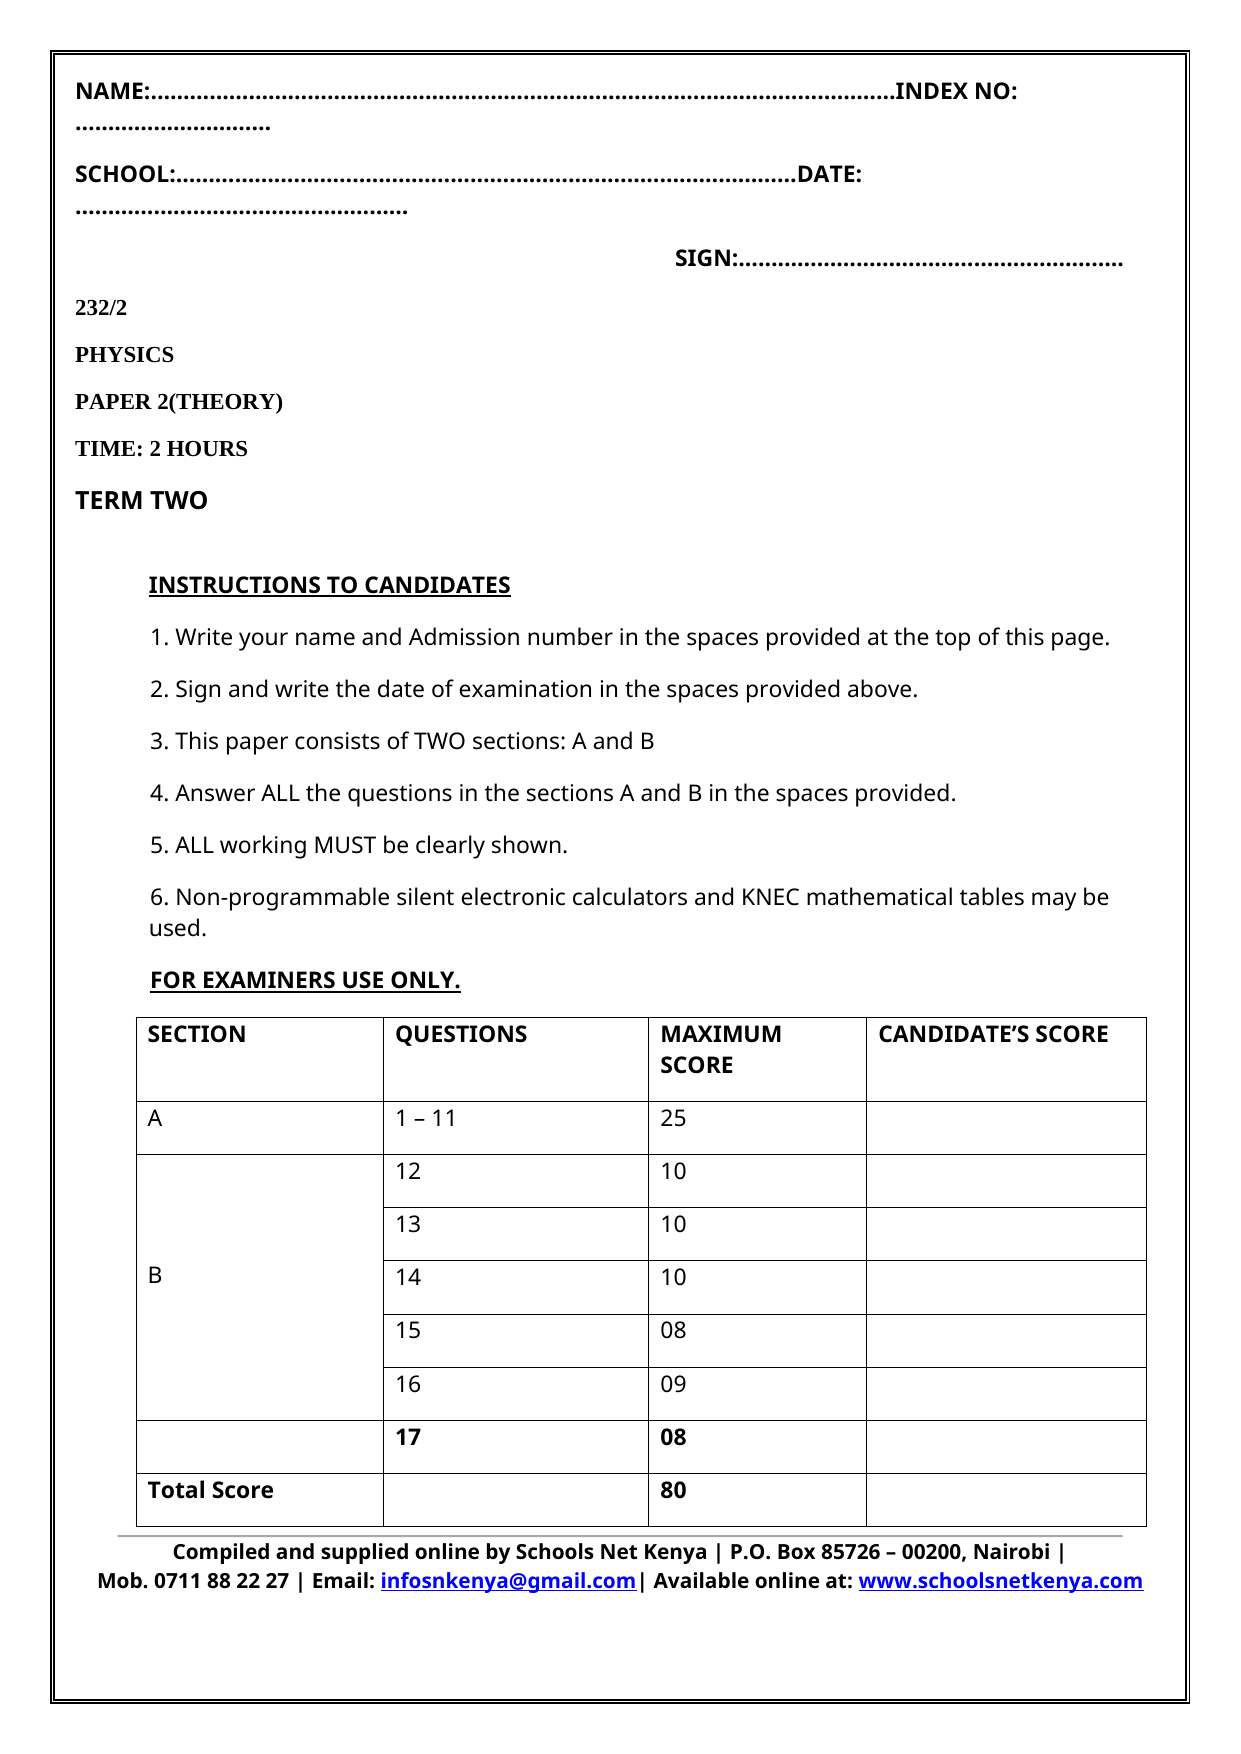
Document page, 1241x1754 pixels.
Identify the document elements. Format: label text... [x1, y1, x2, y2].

table_cell B [137, 1155, 383, 1420]
table_cell 13 [384, 1208, 648, 1260]
text 6. Non-programmable silent electronic calculators and KNEC mathematical tables may be used. [149, 881, 1165, 944]
text 4. Answer ALL the questions in the sections A and B in the spaces provided. [75, 777, 1165, 808]
table_cell [867, 1208, 1146, 1260]
text NAME:……………………………………………………………………………………………………INDEX NO:………………………… [75, 75, 1165, 137]
table_cell 08 [649, 1315, 866, 1367]
table_header SECTION [137, 1018, 383, 1101]
table_cell Total Score [137, 1474, 383, 1526]
table_cell 09 [649, 1368, 866, 1420]
table_cell 14 [384, 1261, 648, 1313]
text 1. Write your name and Admission number in the spaces provided at the top of this page. [75, 621, 1165, 652]
table_cell 12 [384, 1155, 648, 1207]
table_header MAXIMUM SCORE [649, 1018, 866, 1101]
table_cell 25 [649, 1102, 866, 1154]
text SCHOOL:……………………………………………………………..……………………DATE:…………………………………………… [75, 158, 1165, 221]
table_cell 17 [384, 1421, 648, 1473]
table_cell 10 [649, 1155, 866, 1207]
subtitle TERM TWO [75, 482, 1165, 517]
table_cell 80 [649, 1474, 866, 1526]
table_cell A [137, 1102, 383, 1154]
table_cell 15 [384, 1315, 648, 1367]
text TIME: 2 HOURS [75, 435, 1165, 462]
table_cell [867, 1474, 1146, 1526]
text 3. This paper consists of TWO sections: A and B [75, 725, 1165, 756]
text 2. Sign and write the date of examination in the spaces provided above. [75, 673, 1165, 704]
text PAPER 2(THEORY) [75, 388, 1165, 414]
table_cell 16 [384, 1368, 648, 1420]
text PHYSICS [75, 341, 1165, 367]
table_cell [137, 1421, 383, 1473]
table_cell [867, 1315, 1146, 1367]
table_cell [867, 1421, 1146, 1473]
text 5. ALL working MUST be clearly shown. [75, 829, 1165, 860]
table_cell 10 [649, 1208, 866, 1260]
table_cell [867, 1102, 1146, 1154]
table_cell 10 [649, 1261, 866, 1313]
table_cell [867, 1155, 1146, 1207]
table_header CANDIDATE’S SCORE [867, 1018, 1146, 1101]
text 232/2 [75, 294, 1165, 320]
text FOR EXAMINERS USE ONLY. [75, 964, 1165, 996]
table_cell [867, 1261, 1146, 1313]
table_cell [867, 1368, 1146, 1420]
table_header QUESTIONS [384, 1018, 648, 1101]
table_cell 1 – 11 [384, 1102, 648, 1154]
table_cell 08 [649, 1421, 866, 1473]
text INSTRUCTIONS TO CANDIDATES [75, 569, 1165, 600]
table_cell [384, 1474, 648, 1526]
text SIGN:………………………………………………….. [75, 242, 1165, 273]
